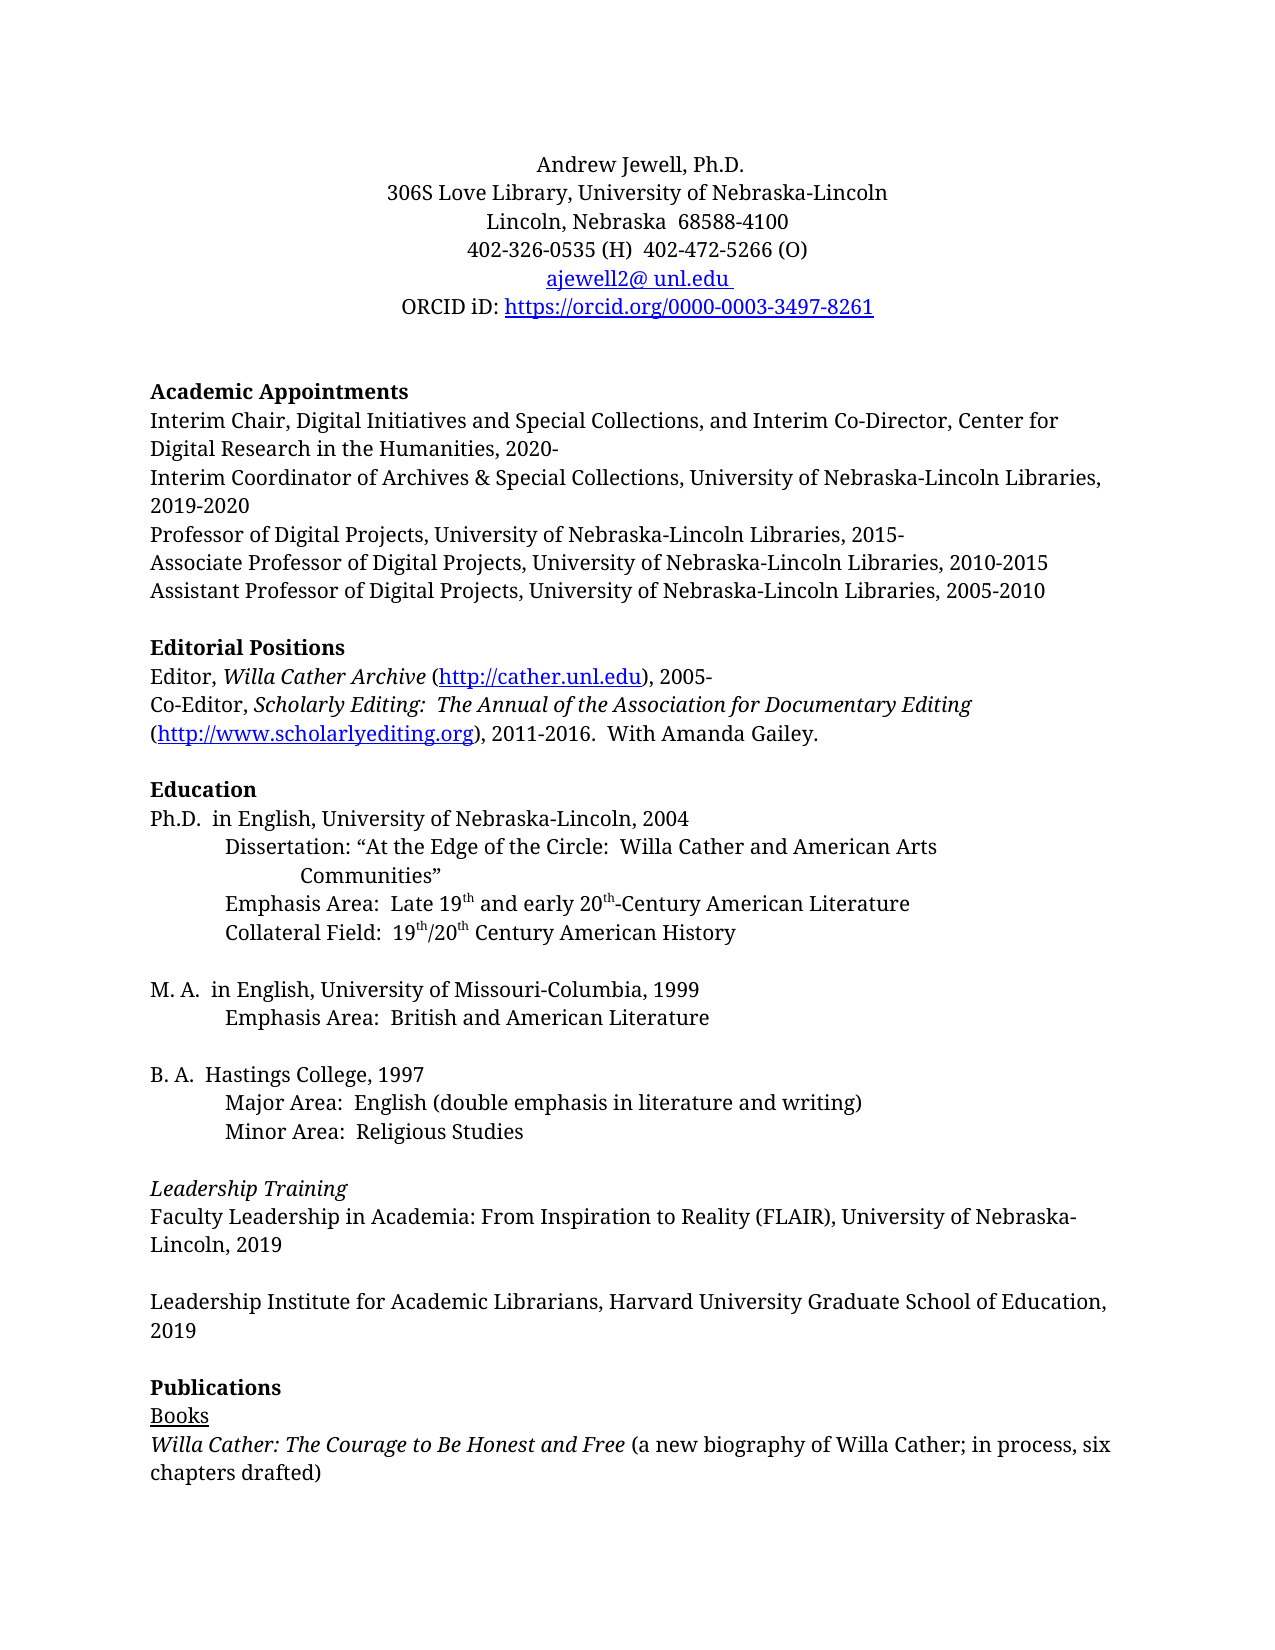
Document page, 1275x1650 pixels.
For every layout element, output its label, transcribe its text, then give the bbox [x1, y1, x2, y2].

text Interim Coordinator of Archives & Special Collections, University of Nebraska-Lincoln Libraries, 2019-2020 [150, 463, 1125, 520]
text Faculty Leadership in Academia: From Inspiration to Reality (FLAIR), University of Nebraska-Lincoln, 2019 [150, 1202, 1125, 1259]
text Assistant Professor of Digital Projects, University of Nebraska-Lincoln Libraries, 2005-2010 [150, 577, 1125, 605]
text Leadership Training [150, 1174, 1125, 1202]
text Collateral Field: 19th/20th Century American History [150, 918, 1125, 946]
text B. A. Hastings College, 1997 [150, 1060, 1125, 1088]
text Dissertation: “At the Edge of the Circle: Willa Cather and American Arts [225, 832, 1125, 861]
text Communities” [225, 861, 1125, 889]
text Minor Area: Religious Studies [225, 1117, 1125, 1145]
text ORCID iD: https://orcid.org/0000-0003-3497-8261 [150, 292, 1125, 321]
text Andrew Jewell, Ph.D. [150, 150, 1125, 178]
text M. A. in English, University of Missouri-Columbia, 1999 [150, 975, 1125, 1003]
text Editor, Willa Cather Archive (http://cather.unl.edu), 2005- [150, 662, 1125, 690]
text Lincoln, Nebraska 68588-4100 [150, 207, 1125, 235]
text Education [150, 776, 1125, 804]
text Editorial Positions [150, 633, 1125, 662]
text Interim Chair, Digital Initiatives and Special Collections, and Interim Co-Director, Center for Digital Research in the Humanities, 2020- [150, 406, 1125, 463]
text 306S Love Library, University of Nebraska-Lincoln [150, 178, 1125, 207]
text Emphasis Area: British and American Literature [225, 1003, 1125, 1032]
text Publications [150, 1373, 1125, 1401]
text Ph.D. in English, University of Nebraska-Lincoln, 2004 [150, 804, 1125, 832]
text Willa Cather: The Courage to Be Honest and Free (a new biography of Willa Cather; in process, six chapters drafted) [150, 1430, 1125, 1487]
text Emphasis Area: Late 19th and early 20th-Century American Literature [150, 889, 1125, 918]
text Associate Professor of Digital Projects, University of Nebraska-Lincoln Libraries, 2010-2015 [150, 548, 1125, 577]
text Professor of Digital Projects, University of Nebraska-Lincoln Libraries, 2015- [150, 520, 1125, 548]
text Major Area: English (double emphasis in literature and writing) [225, 1088, 1125, 1117]
text Books [150, 1401, 1125, 1430]
text Co-Editor, Scholarly Editing: The Annual of the Association for Documentary Editing (http://www.scholarlyediting.org), 2011-2016. With Amanda Gailey. [150, 690, 1125, 747]
text Academic Appointments [150, 377, 1125, 406]
text ajewell2@ unl.edu [150, 264, 1125, 292]
text 402-326-0535 (H) 402-472-5266 (O) [150, 235, 1125, 264]
text Leadership Institute for Academic Librarians, Harvard University Graduate School of Education, 2019 [150, 1287, 1125, 1344]
